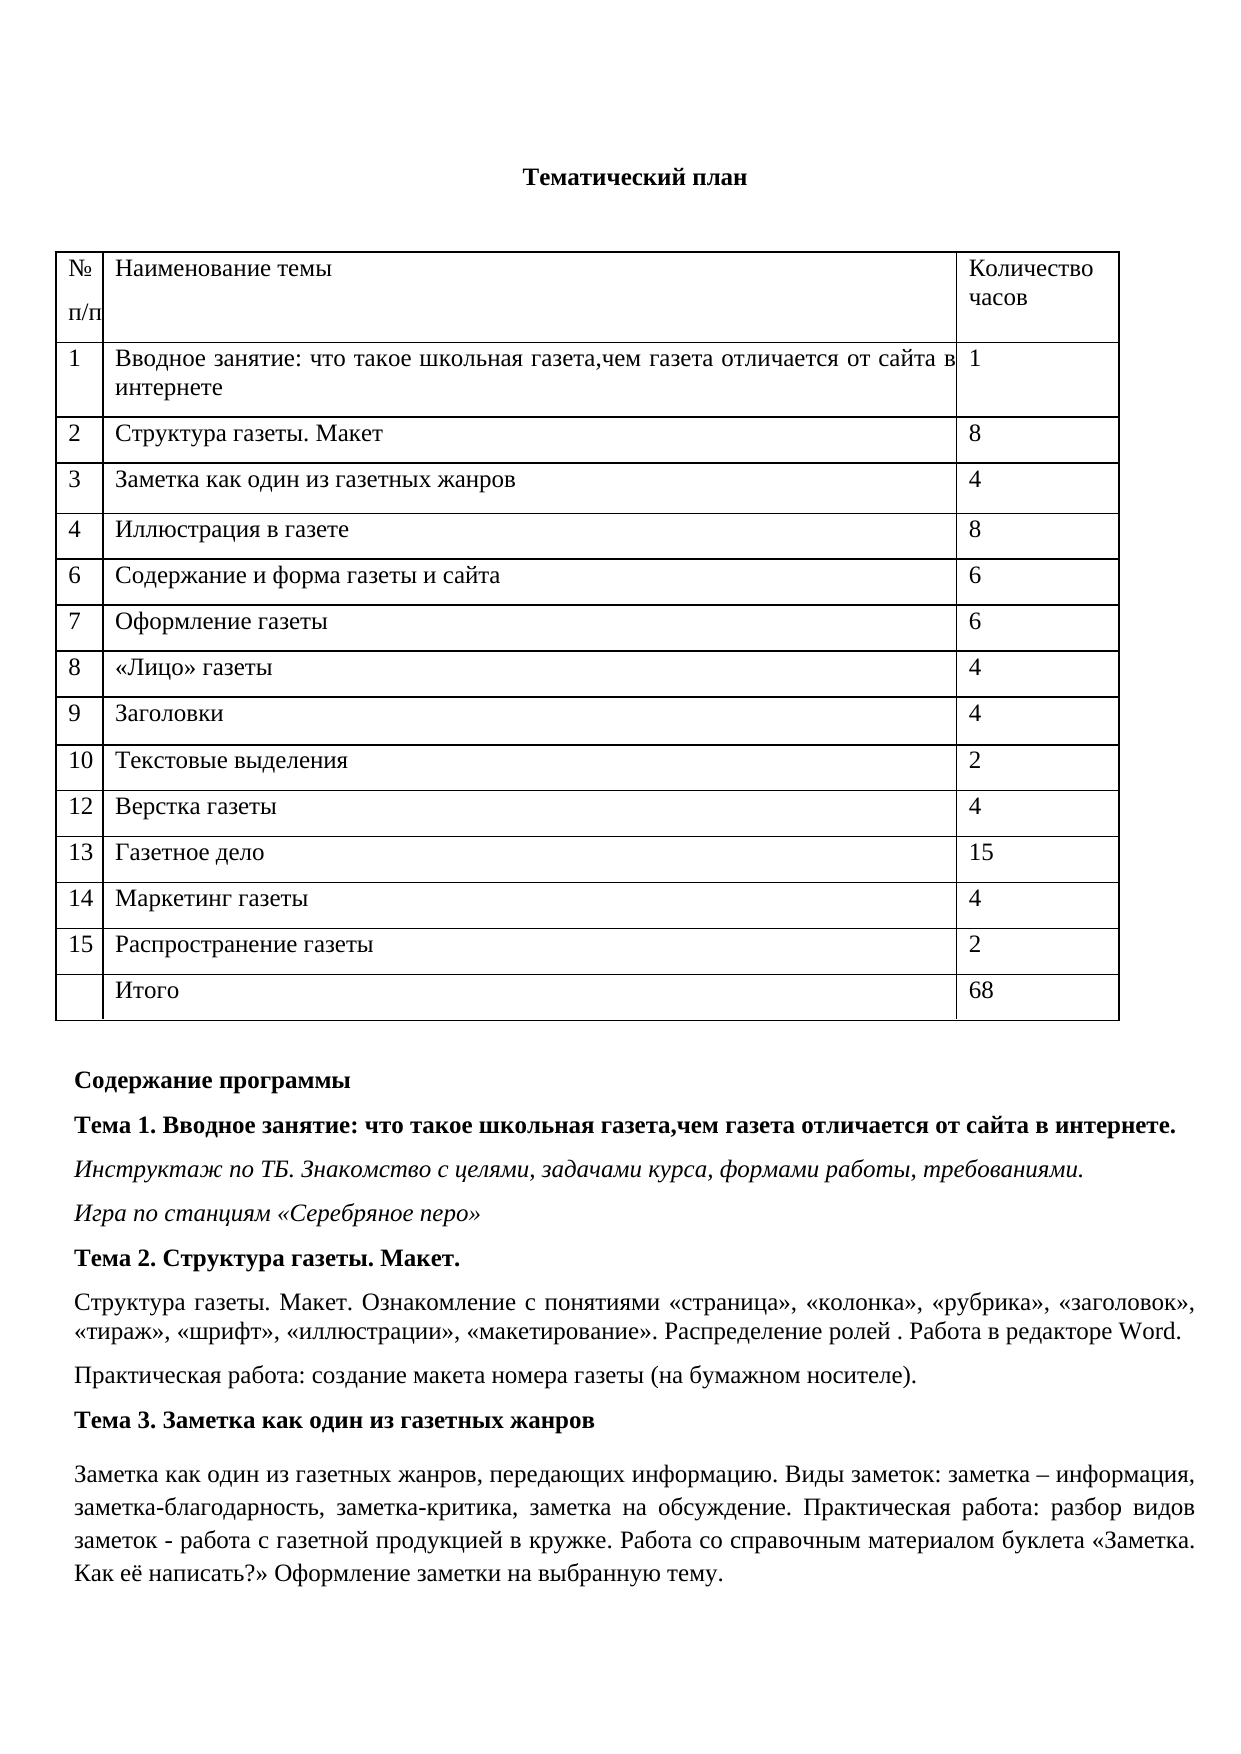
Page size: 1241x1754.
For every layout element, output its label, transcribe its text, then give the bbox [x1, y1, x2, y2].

table_cell 7 [57, 606, 102, 650]
table_cell 4 [957, 652, 1118, 696]
text Содержание программы [74, 1065, 1196, 1094]
table_cell 10 [57, 746, 102, 790]
table_cell Итого [104, 975, 956, 1019]
table_cell Текстовые выделения [104, 746, 956, 790]
table_cell 9 [57, 698, 102, 744]
table_cell 8 [57, 652, 102, 696]
table_header № п/п [57, 253, 102, 342]
table_cell Содержание и форма газеты и сайта [104, 560, 956, 604]
table_cell «Лицо» газеты [104, 652, 956, 696]
text Игра по станциям «Серебряное перо» [74, 1198, 1196, 1227]
table_cell Газетное дело [104, 837, 956, 882]
table_cell 12 [57, 791, 102, 836]
table_header Количество часов [957, 253, 1118, 342]
table_cell 3 [57, 464, 102, 512]
table_cell 6 [57, 560, 102, 604]
table_cell 8 [957, 418, 1118, 462]
table_cell Маркетинг газеты [104, 883, 956, 928]
table_cell 15 [957, 837, 1118, 882]
text Тема 2. Структура газеты. Макет. [74, 1243, 1196, 1272]
table_header Наименование темы [104, 253, 956, 342]
table_cell Структура газеты. Макет [104, 418, 956, 462]
table_cell 4 [957, 698, 1118, 744]
text Практическая работа: создание макета номера газеты (на бумажном носителе). [74, 1360, 1196, 1389]
table_cell 8 [957, 514, 1118, 558]
table_cell Заголовки [104, 698, 956, 744]
table_cell Вводное занятие: что такое школьная газета,чем газета отличается от сайта в интернете [104, 343, 956, 416]
table_cell 4 [57, 514, 102, 558]
table_cell Заметка как один из газетных жанров [104, 464, 956, 512]
table_cell 14 [57, 883, 102, 928]
table_cell Верстка газеты [104, 791, 956, 836]
table_cell 2 [957, 746, 1118, 790]
text Тема 3. Заметка как один из газетных жанров [74, 1405, 1196, 1433]
table_cell 15 [57, 929, 102, 973]
table_cell 13 [57, 837, 102, 882]
table_cell Иллюстрация в газете [104, 514, 956, 558]
table_cell 1 [57, 343, 102, 416]
table_cell 68 [957, 975, 1118, 1019]
text Инструктаж по ТБ. Знакомство с целями, задачами курса, формами работы, требованиями. [74, 1154, 1196, 1183]
table_cell [57, 975, 102, 1019]
table_cell 2 [957, 929, 1118, 973]
table_cell Оформление газеты [104, 606, 956, 650]
text Тема 1. Вводное занятие: что такое школьная газета,чем газета отличается от сайта в интернете. [74, 1110, 1196, 1138]
table_cell 1 [957, 343, 1118, 416]
table_cell Распространение газеты [104, 929, 956, 973]
table_cell 4 [957, 464, 1118, 512]
text Тематический план [74, 162, 1196, 191]
text Структура газеты. Макет. Ознакомление с понятиями «страница», «колонка», «рубрика», «заголовок», «тираж», «шрифт», «иллюстрации», «макетирование». Распределение ролей . Работа в редакторе Word. [74, 1287, 1196, 1345]
table_cell 4 [957, 883, 1118, 928]
text Заметка как один из газетных жанров, передающих информацию. Виды заметок: заметка – информация, заметка-благодарность, заметка-критика, заметка на обсуждение. Практическая работа: разбор видов заметок - работа с газетной продукцией в кружке. Работа со справочным материалом буклета «Заметка. Как её написать?» Оформление заметки на выбранную тему. [74, 1459, 1196, 1586]
table_cell 6 [957, 560, 1118, 604]
table_cell 2 [57, 418, 102, 462]
table_cell 4 [957, 791, 1118, 836]
table_cell 6 [957, 606, 1118, 650]
